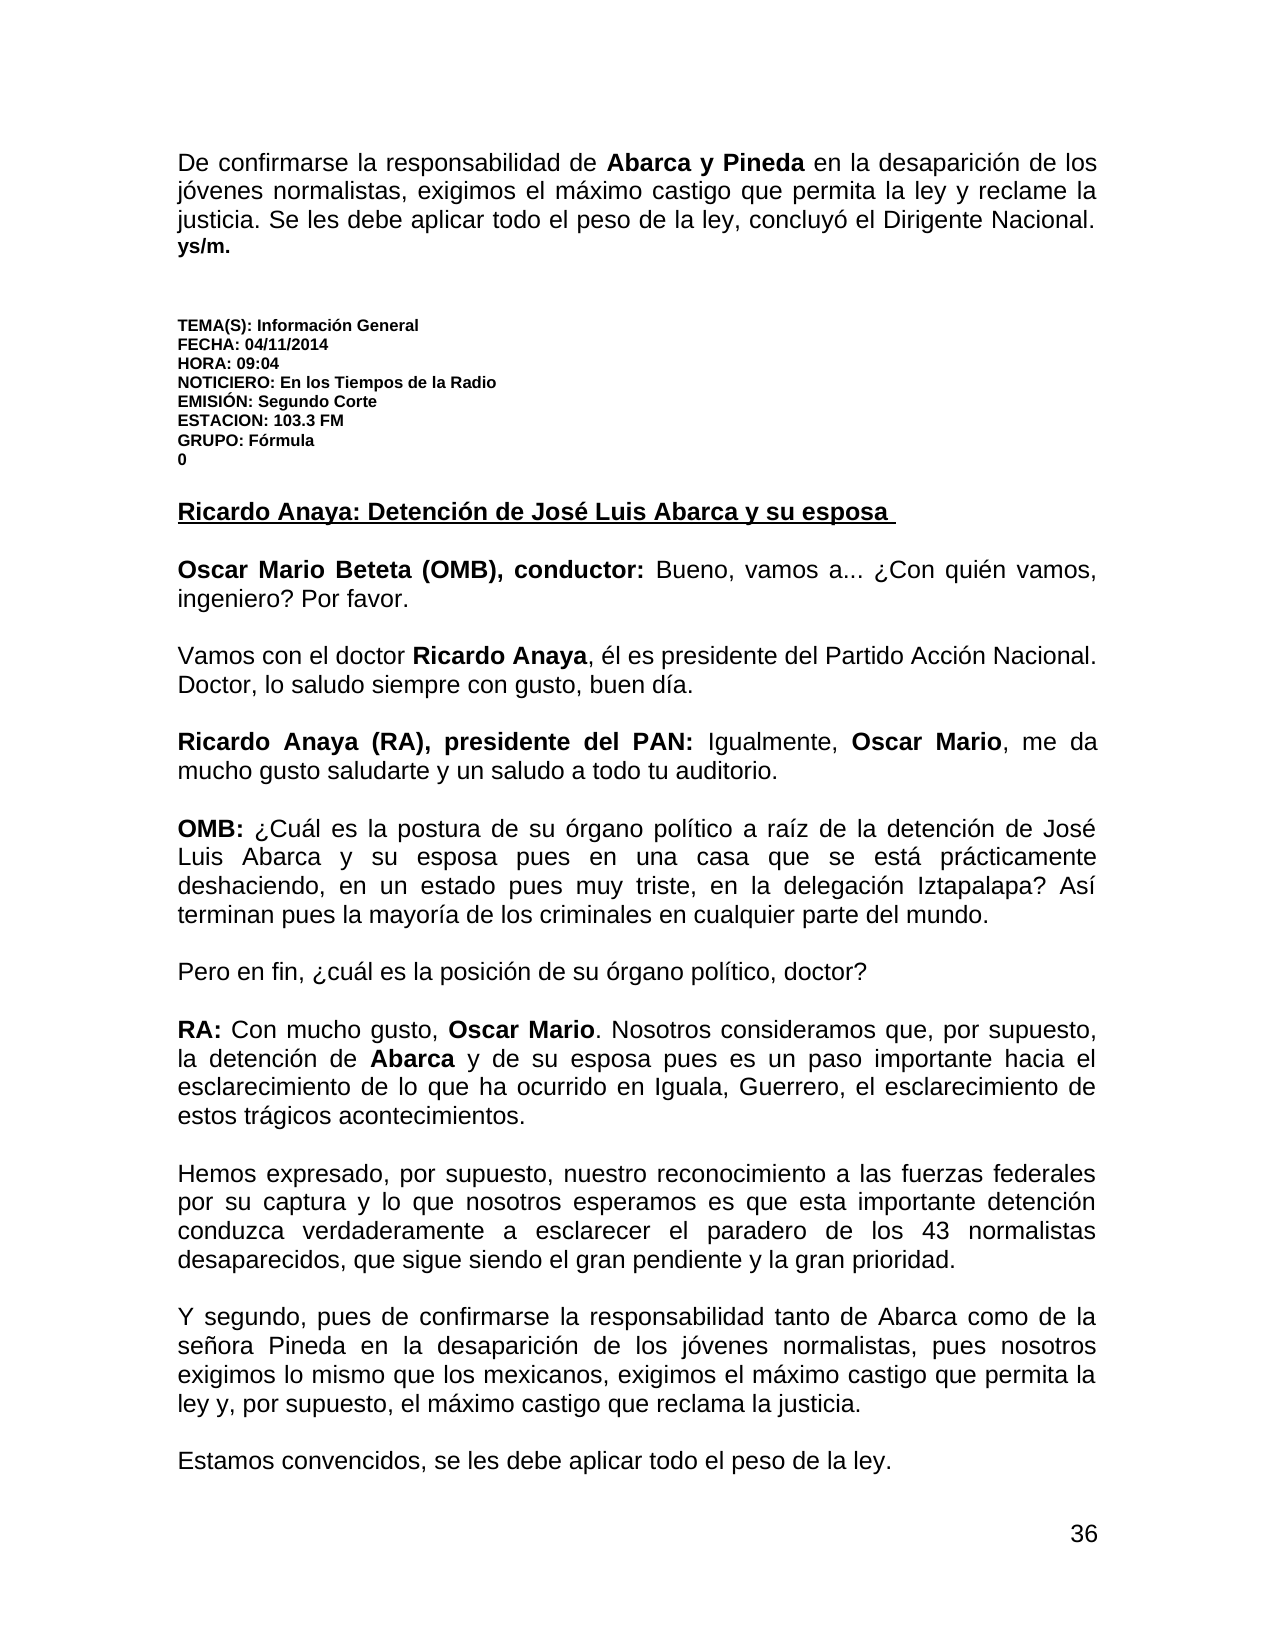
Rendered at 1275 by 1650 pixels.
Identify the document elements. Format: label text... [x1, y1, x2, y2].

text Ricardo Anaya (RA), presidente del PAN: Igualmente, Oscar Mario, me da mucho gusto saludarte y un saludo a todo tu auditorio. [177, 727, 1098, 785]
text De confirmarse la responsabilidad de Abarca y Pineda en la desaparición de los jóvenes normalistas, exigimos el máximo castigo que permita la ley y reclame la justicia. Se les debe aplicar todo el peso de la ley, concluyó el Dirigente Nacional. ys/m. [177, 148, 1098, 258]
text Vamos con el doctor Ricardo Anaya, él es presidente del Partido Acción Nacional. Doctor, lo saludo siempre con gusto, buen día. [177, 641, 1098, 699]
text Y segundo, pues de confirmarse la responsabilidad tanto de Abarca como de la señora Pineda en la desaparición de los jóvenes normalistas, pues nosotros exigimos lo mismo que los mexicanos, exigimos el máximo castigo que permita la ley y, por supuesto, el máximo castigo que reclama la justicia. [177, 1302, 1098, 1417]
text OMB: ¿Cuál es la postura de su órgano político a raíz de la detención de José Luis Abarca y su esposa pues en una casa que se está prácticamente deshaciendo, en un estado pues muy triste, en la delegación Iztapalapa? Así terminan pues la mayoría de los criminales en cualquier parte del mundo. [177, 814, 1098, 929]
text Oscar Mario Beteta (OMB), conductor: Bueno, vamos a... ¿Con quién vamos, ingeniero? Por favor. [177, 555, 1098, 612]
text Estamos convencidos, se les debe aplicar todo el peso de la ley. [177, 1446, 1098, 1475]
text NOTICIERO: En los Tiempos de la Radio [177, 373, 1098, 392]
text FECHA: 04/11/2014 [177, 334, 1098, 354]
text Ricardo Anaya: Detención de José Luis Abarca y su esposa [177, 497, 1098, 526]
text TEMA(S): Información General [177, 315, 1098, 334]
text Pero en fin, ¿cuál es la posición de su órgano político, doctor? [177, 957, 1098, 986]
text HORA: 09:04 [177, 354, 1098, 373]
text RA: Con mucho gusto, Oscar Mario. Nosotros consideramos que, por supuesto, la detención de Abarca y de su esposa pues es un paso importante hacia el esclarecimiento de lo que ha ocurrido en Iguala, Guerrero, el esclarecimiento de estos trágicos acontecimientos. [177, 1015, 1098, 1130]
text 0 [177, 449, 1098, 469]
text GRUPO: Fórmula [177, 430, 1098, 449]
text ESTACION: 103.3 FM [177, 411, 1098, 430]
text EMISIÓN: Segundo Corte [177, 392, 1098, 411]
text Hemos expresado, por supuesto, nuestro reconocimiento a las fuerzas federales por su captura y lo que nosotros esperamos es que esta importante detención conduzca verdaderamente a esclarecer el paradero de los 43 normalistas desaparecidos, que sigue siendo el gran pendiente y la gran prioridad. [177, 1159, 1098, 1274]
